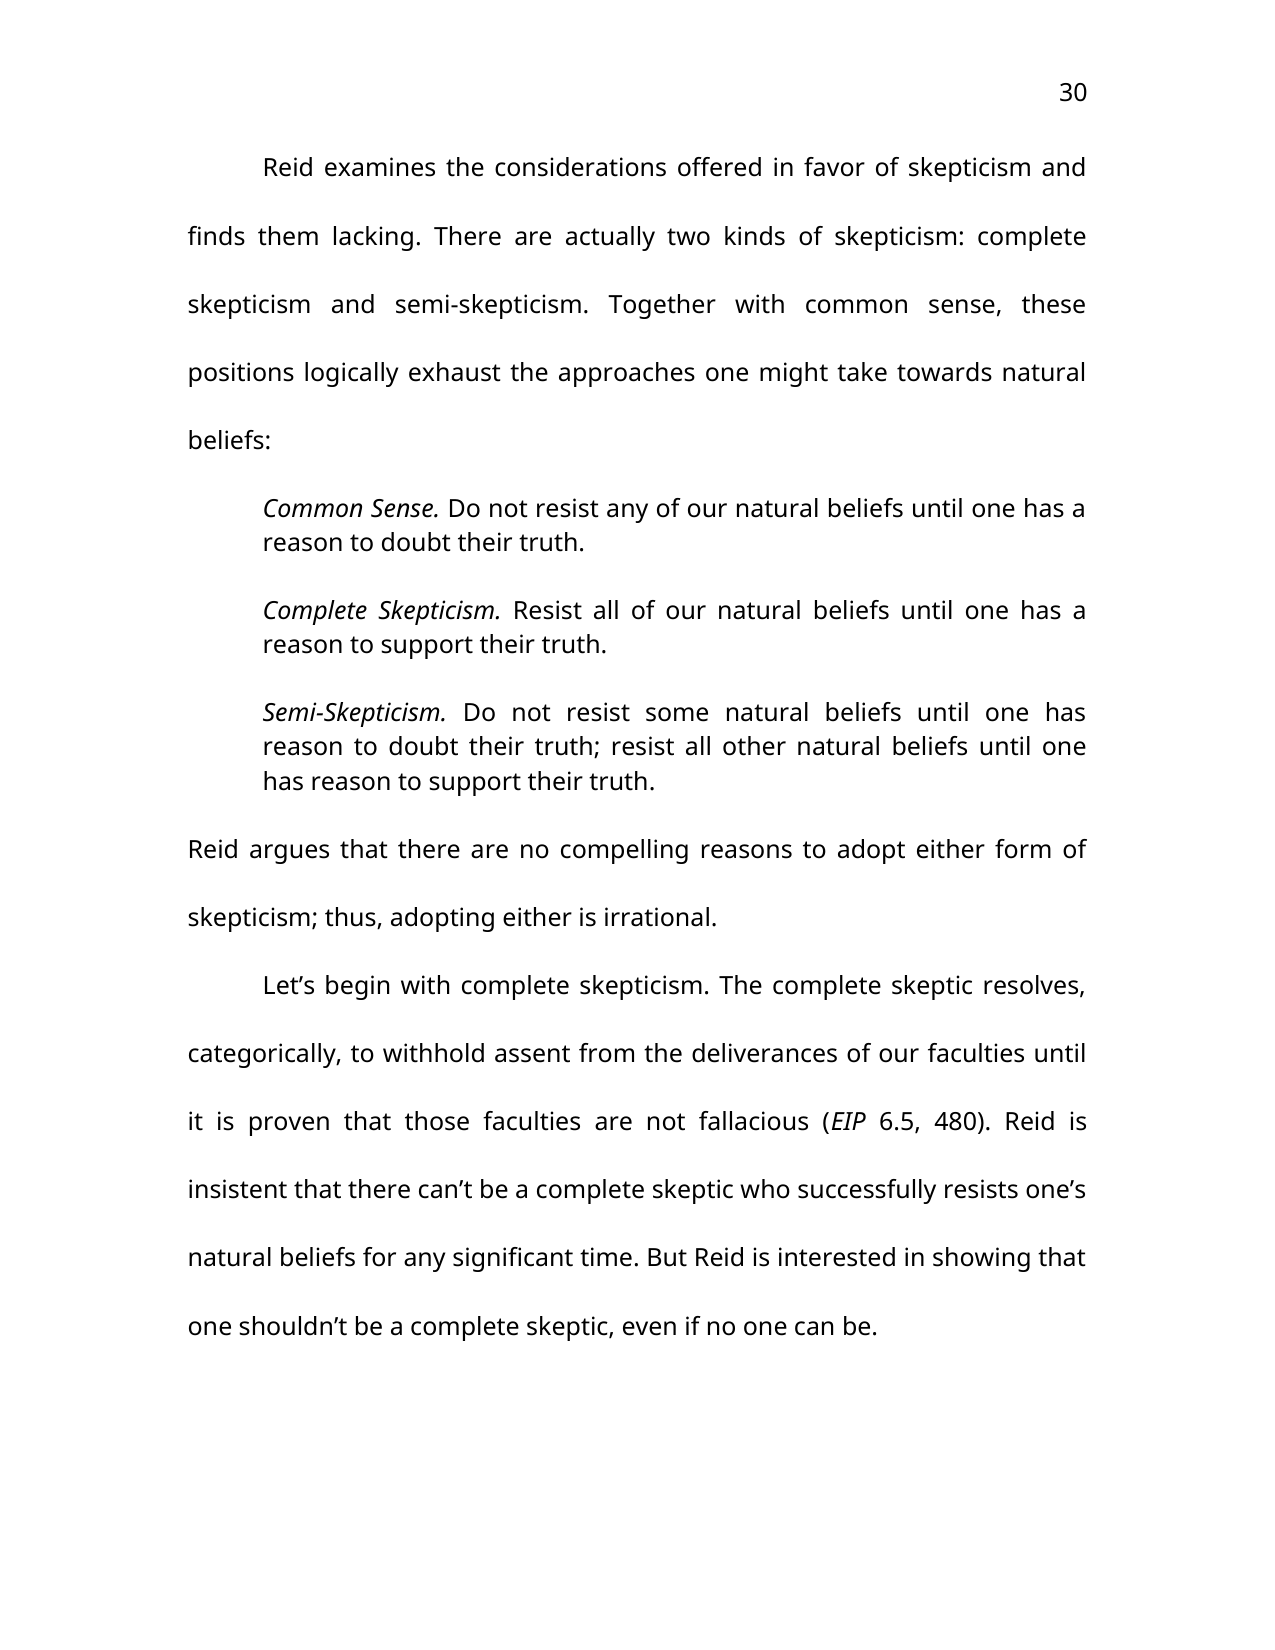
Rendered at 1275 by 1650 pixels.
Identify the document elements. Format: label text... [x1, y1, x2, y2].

text Let’s begin with complete skepticism. The complete skeptic resolves, categorically, to withhold assent from the deliverances of our faculties until it is proven that those faculties are not fallacious (EIP 6.5, 480). Reid is insistent that there can’t be a complete skeptic who successfully resists one’s natural beliefs for any significant time. But Reid is interested in showing that one shouldn’t be a complete skeptic, even if no one can be. [187, 967, 1087, 1342]
text Semi-Skepticism. Do not resist some natural beliefs until one has reason to doubt their truth; resist all other natural beliefs until one has reason to support their truth. [262, 695, 1087, 797]
text Reid examines the considerations offered in favor of skepticism and finds them lacking. There are actually two kinds of skepticism: complete skepticism and semi-skepticism. Together with common sense, these positions logically exhaust the approaches one might take towards natural beliefs: [187, 150, 1087, 457]
text Complete Skepticism. Resist all of our natural beliefs until one has a reason to support their truth. [262, 593, 1087, 661]
text Common Sense. Do not resist any of our natural beliefs until one has a reason to doubt their truth. [262, 491, 1087, 559]
text Reid argues that there are no compelling reasons to adopt either form of skepticism; thus, adopting either is irrational. [187, 831, 1087, 933]
